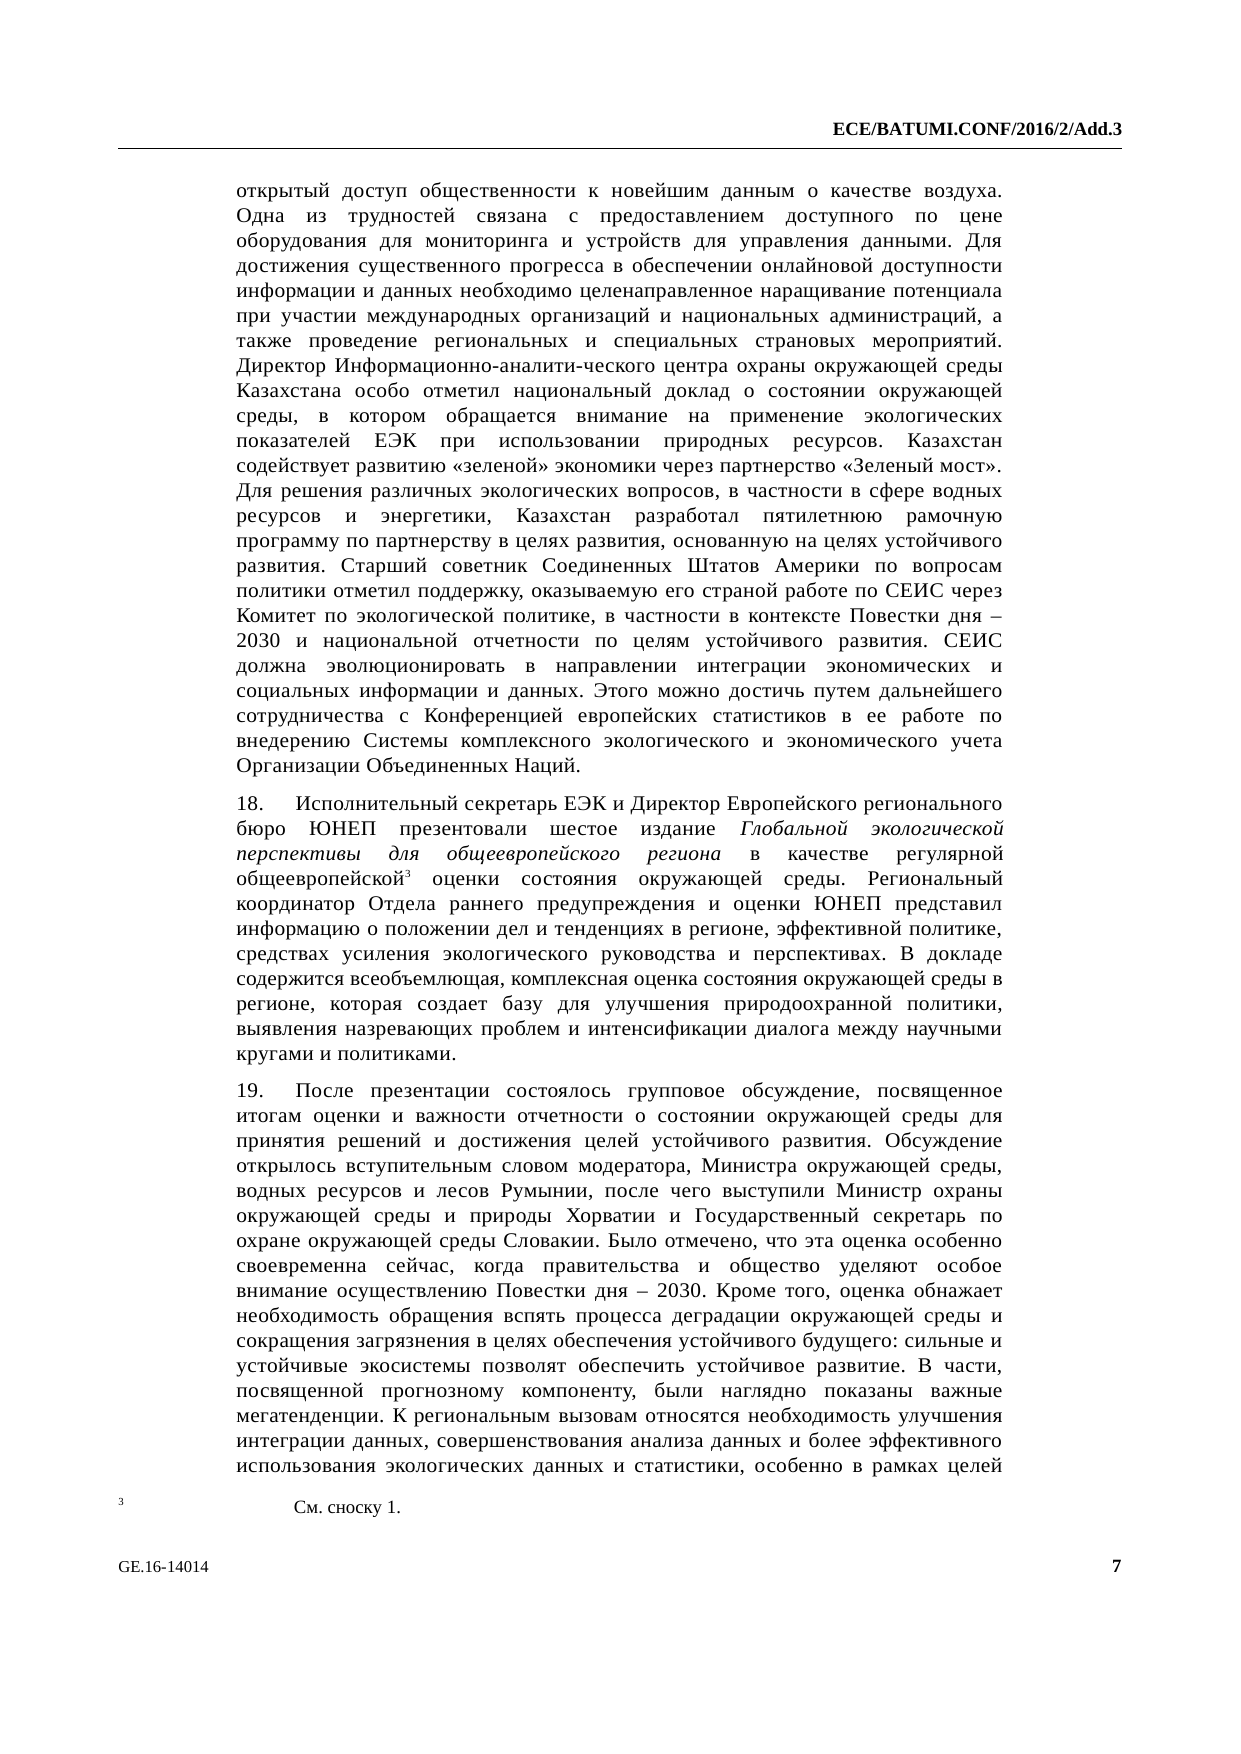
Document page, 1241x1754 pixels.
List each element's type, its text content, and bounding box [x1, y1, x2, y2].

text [236, 1077, 1004, 1477]
text 18. Исполнительный секретарь ЕЭК и Директор Европейского регионального бюро ЮНЕП презентовали шестое издание Глобальной экологической перспективы для общеевропейского региона в качестве регулярной общеевропейской оценки состояния окружающей среды. Региональный координатор Отдела раннего предупреждения и оценки ЮНЕП представил информацию о положении дел и тенденциях в регионе, эффективной политике, средствах усиления экологического руководства и перспективах. В докладе содержится всеобъемлющая, комплексная оценка состояния окружающей среды в регионе, которая создает базу для улучшения природоохранной политики, выявления назревающих проблем и интенсификации диалога между научными кругами и политиками. [236, 790, 1004, 1065]
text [236, 177, 1004, 777]
